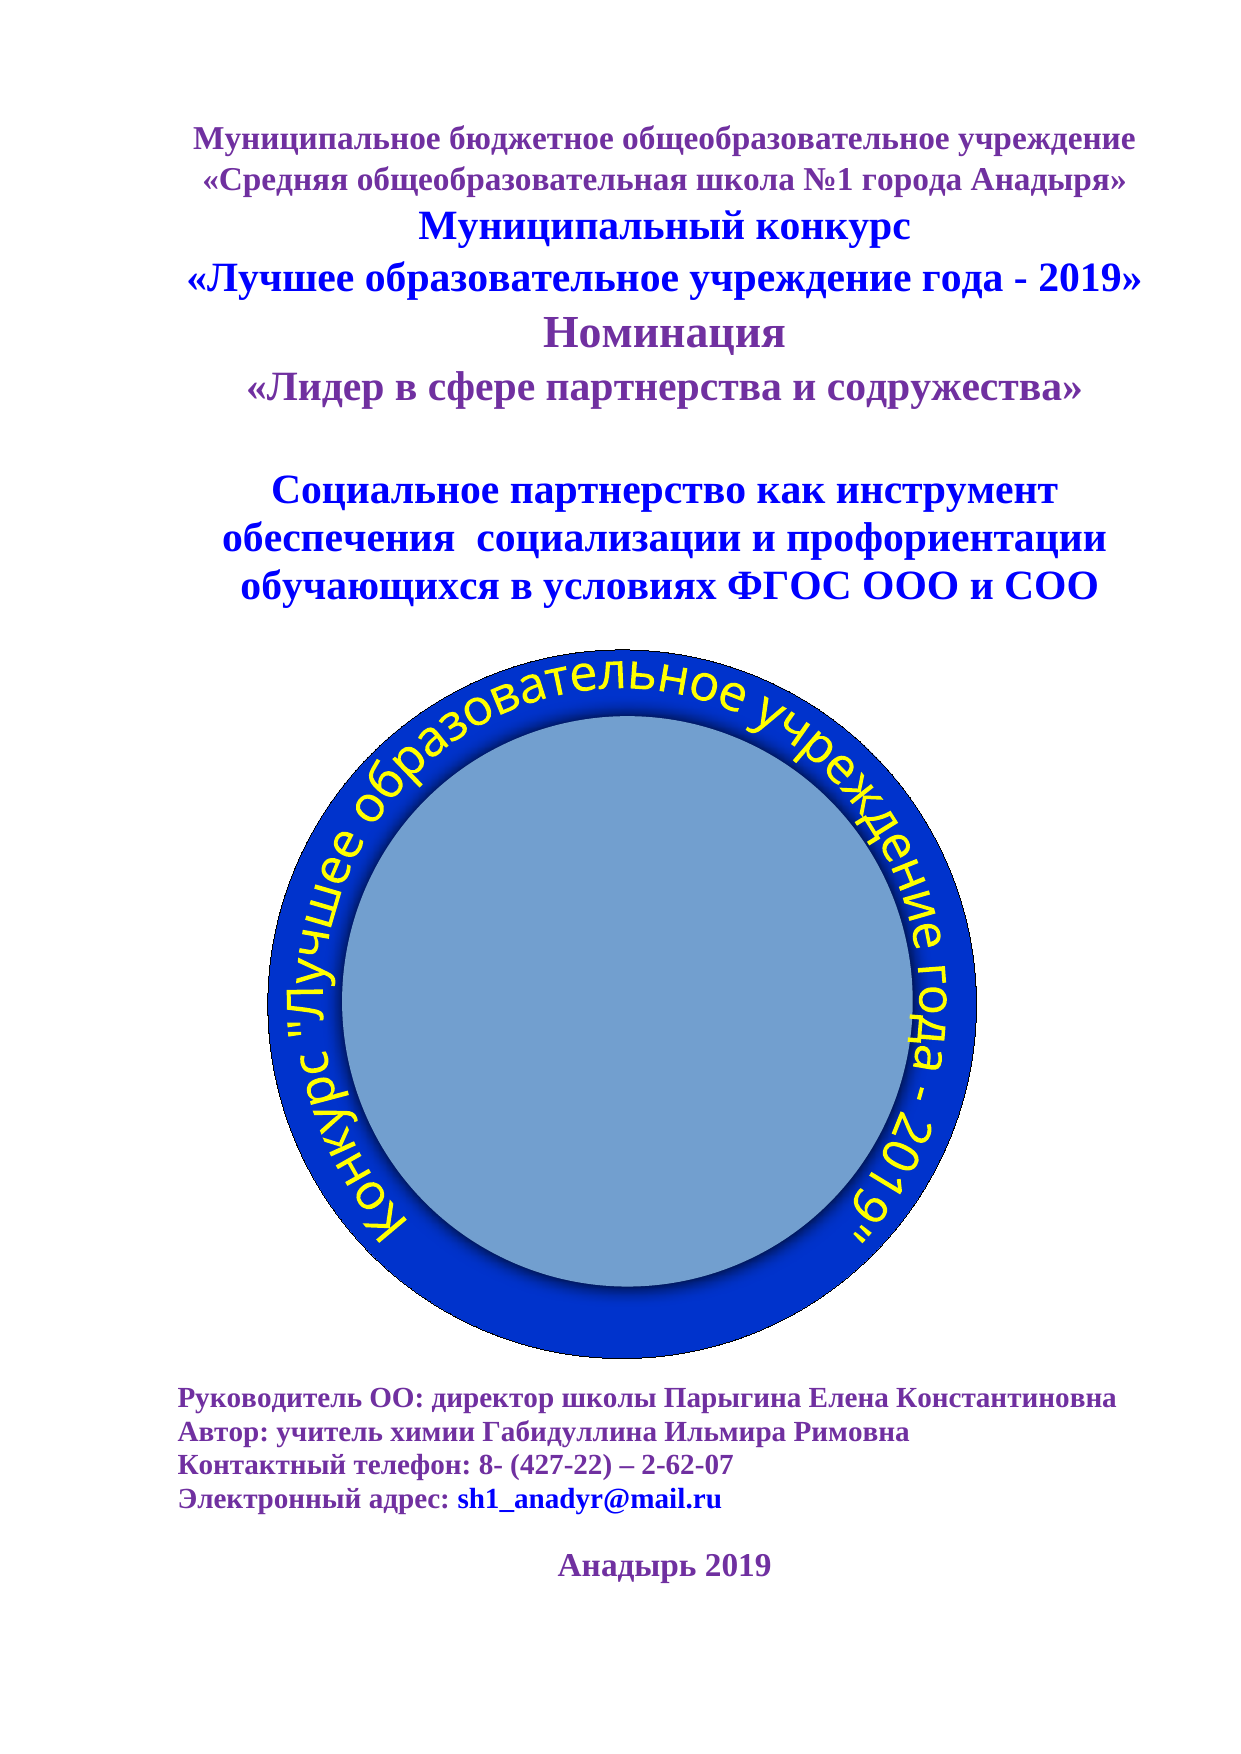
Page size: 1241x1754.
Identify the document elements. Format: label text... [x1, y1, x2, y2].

text Анадырь 2019 [177, 1546, 1152, 1584]
text Автор: учитель химии Габидуллина Ильмира Римовна [177, 1414, 1152, 1447]
text Руководитель ОО: директор школы Парыгина Елена Константиновна [177, 1380, 1152, 1414]
text Электронный адрес: sh1_anadyr@mail.ru [177, 1481, 1152, 1514]
text Контактный телефон: 8- (427-22) – 2-62-07 [177, 1447, 1152, 1481]
text «Лучшее образовательное учреждение года - 2019» [177, 252, 1152, 300]
text Социальное партнерство как инструмент обеспечения социализации и профориентации [177, 464, 1152, 560]
text Номинация [177, 304, 1152, 357]
text «Средняя общеобразовательная школа №1 города Анадыря» [177, 159, 1152, 198]
text Муниципальный конкурс [177, 201, 1152, 249]
text Муниципальное бюджетное общеобразовательное учреждение [177, 118, 1152, 156]
text обучающихся в условиях ФГОС ООО и СОО [177, 560, 1152, 608]
text «Лидер в сфере партнерства и содружества» [177, 361, 1152, 409]
